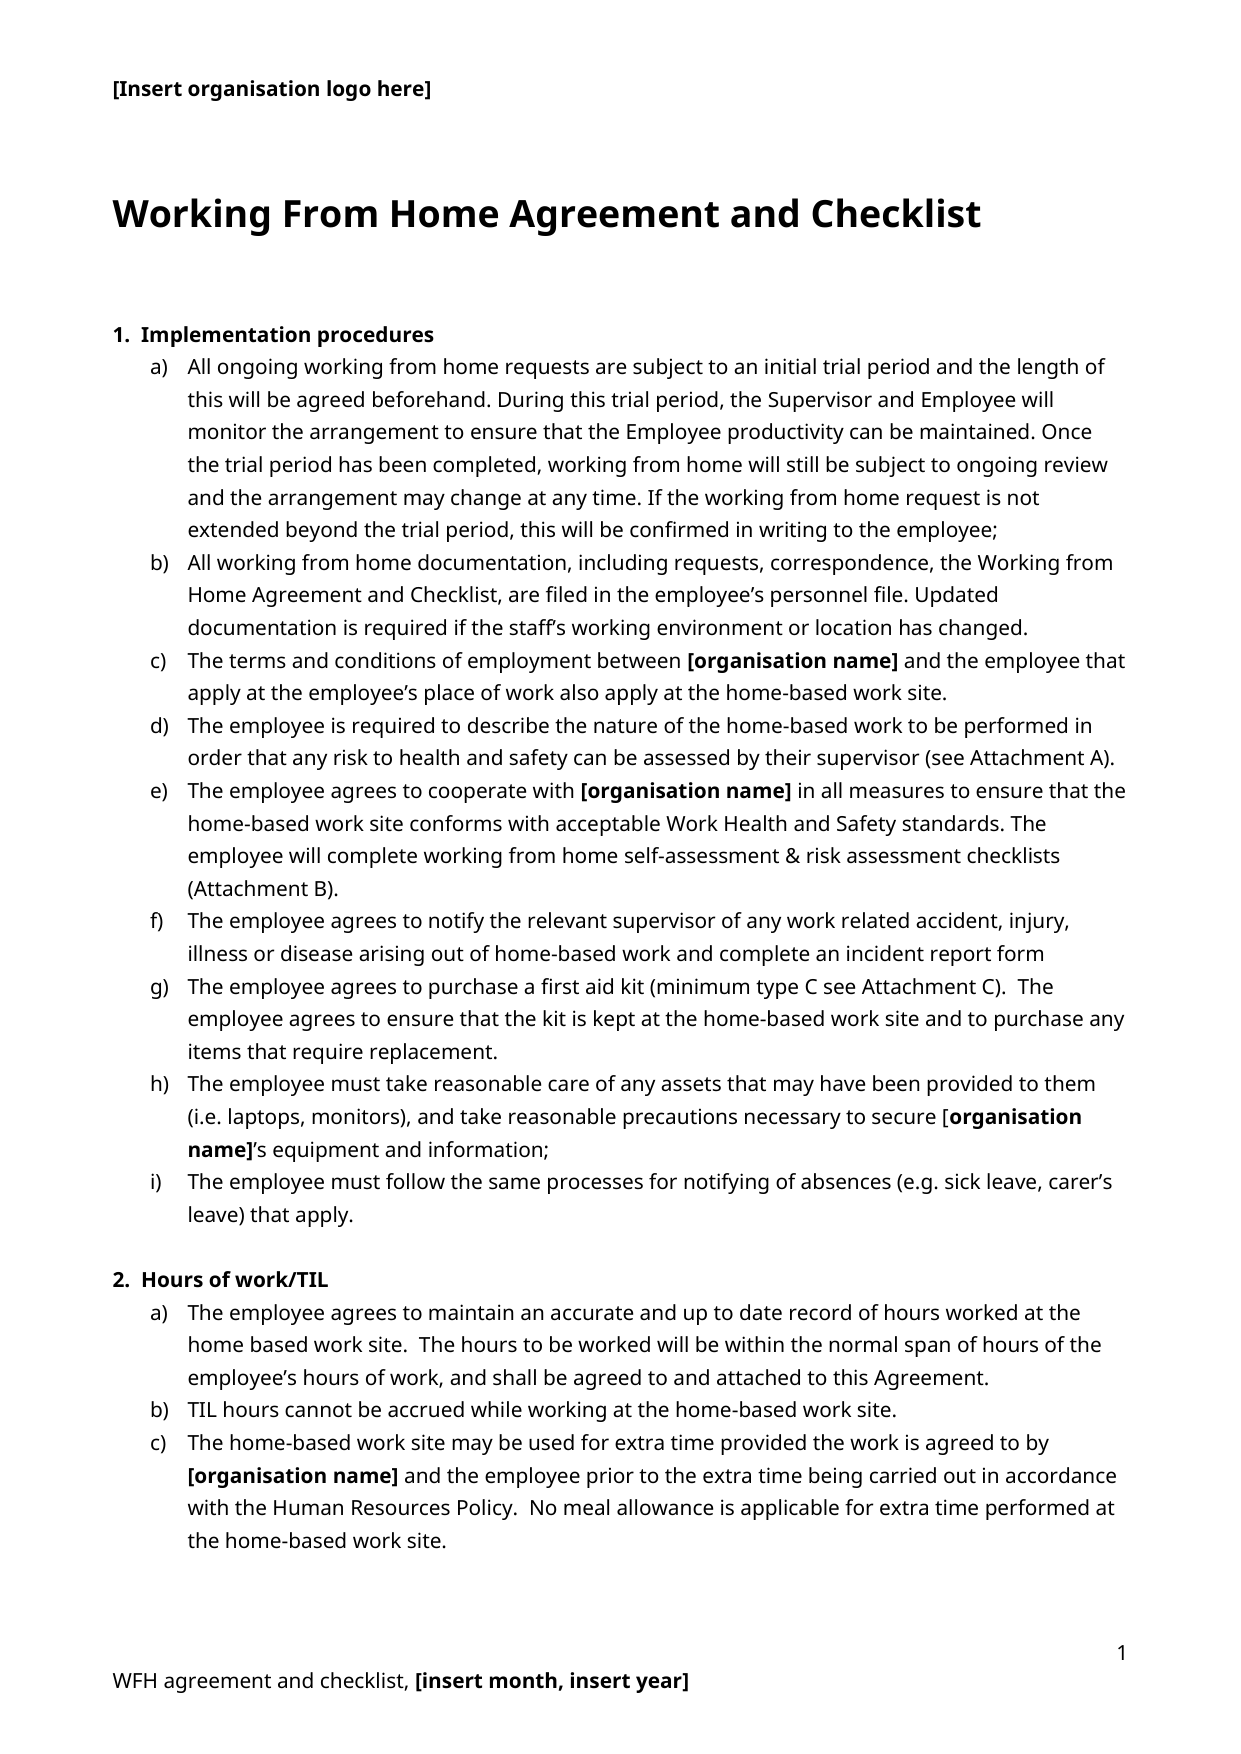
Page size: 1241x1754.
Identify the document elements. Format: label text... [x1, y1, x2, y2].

subtitle 1. Implementation procedures [112, 320, 1128, 348]
list All working from home documentation, including requests, correspondence, the Working from Home Agreement and Checklist, are filed in the employee’s personnel file. Updated documentation is required if the staff’s working environment or location has changed. [150, 548, 1128, 642]
list All ongoing working from home requests are subject to an initial trial period and the length of this will be agreed beforehand. During this trial period, the Supervisor and Employee will monitor the arrangement to ensure that the Employee productivity can be maintained. Once the trial period has been completed, working from home will still be subject to ongoing review and the arrangement may change at any time. If the working from home request is not extended beyond the trial period, this will be confirmed in writing to the employee; [150, 352, 1128, 544]
list The employee agrees to notify the relevant supervisor of any work related accident, injury, illness or disease arising out of home-based work and complete an incident report form [150, 907, 1128, 968]
list The employee agrees to cooperate with [organisation name] in all measures to ensure that the home-based work site conforms with acceptable Work Health and Safety standards. The employee will complete working from home self-assessment & risk assessment checklists (Attachment B). [150, 776, 1128, 902]
list The employee must take reasonable care of any assets that may have been provided to them (i.e. laptops, monitors), and take reasonable precautions necessary to secure [organisation name]’s equipment and information; [150, 1069, 1128, 1163]
list The employee agrees to purchase a first aid kit (minimum type C see Attachment C). The employee agrees to ensure that the kit is kept at the home-based work site and to purchase any items that require replacement. [150, 972, 1128, 1065]
list TIL hours cannot be accrued while working at the home-based work site. [150, 1396, 1128, 1424]
list The employee is required to describe the nature of the home-based work to be performed in order that any risk to health and safety can be assessed by their supervisor (see Attachment A). [150, 711, 1128, 772]
list The employee must follow the same processes for notifying of absences (e.g. sick leave, carer’s leave) that apply. [150, 1167, 1128, 1261]
list The terms and conditions of employment between [organisation name] and the employee that apply at the employee’s place of work also apply at the home-based work site. [150, 646, 1128, 707]
title Working From Home Agreement and Checklist [112, 188, 1128, 239]
list The employee agrees to maintain an accurate and up to date record of hours worked at the home based work site. The hours to be worked will be within the normal span of hours of the employee’s hours of work, and shall be agreed to and attached to this Agreement. [150, 1298, 1128, 1391]
text 2. Hours of work/TIL [112, 1265, 1128, 1294]
list The home-based work site may be used for extra time provided the work is agreed to by [organisation name] and the employee prior to the extra time being carried out in accordance with the Human Resources Policy. No meal allowance is applicable for extra time performed at the home-based work site. [150, 1428, 1128, 1554]
